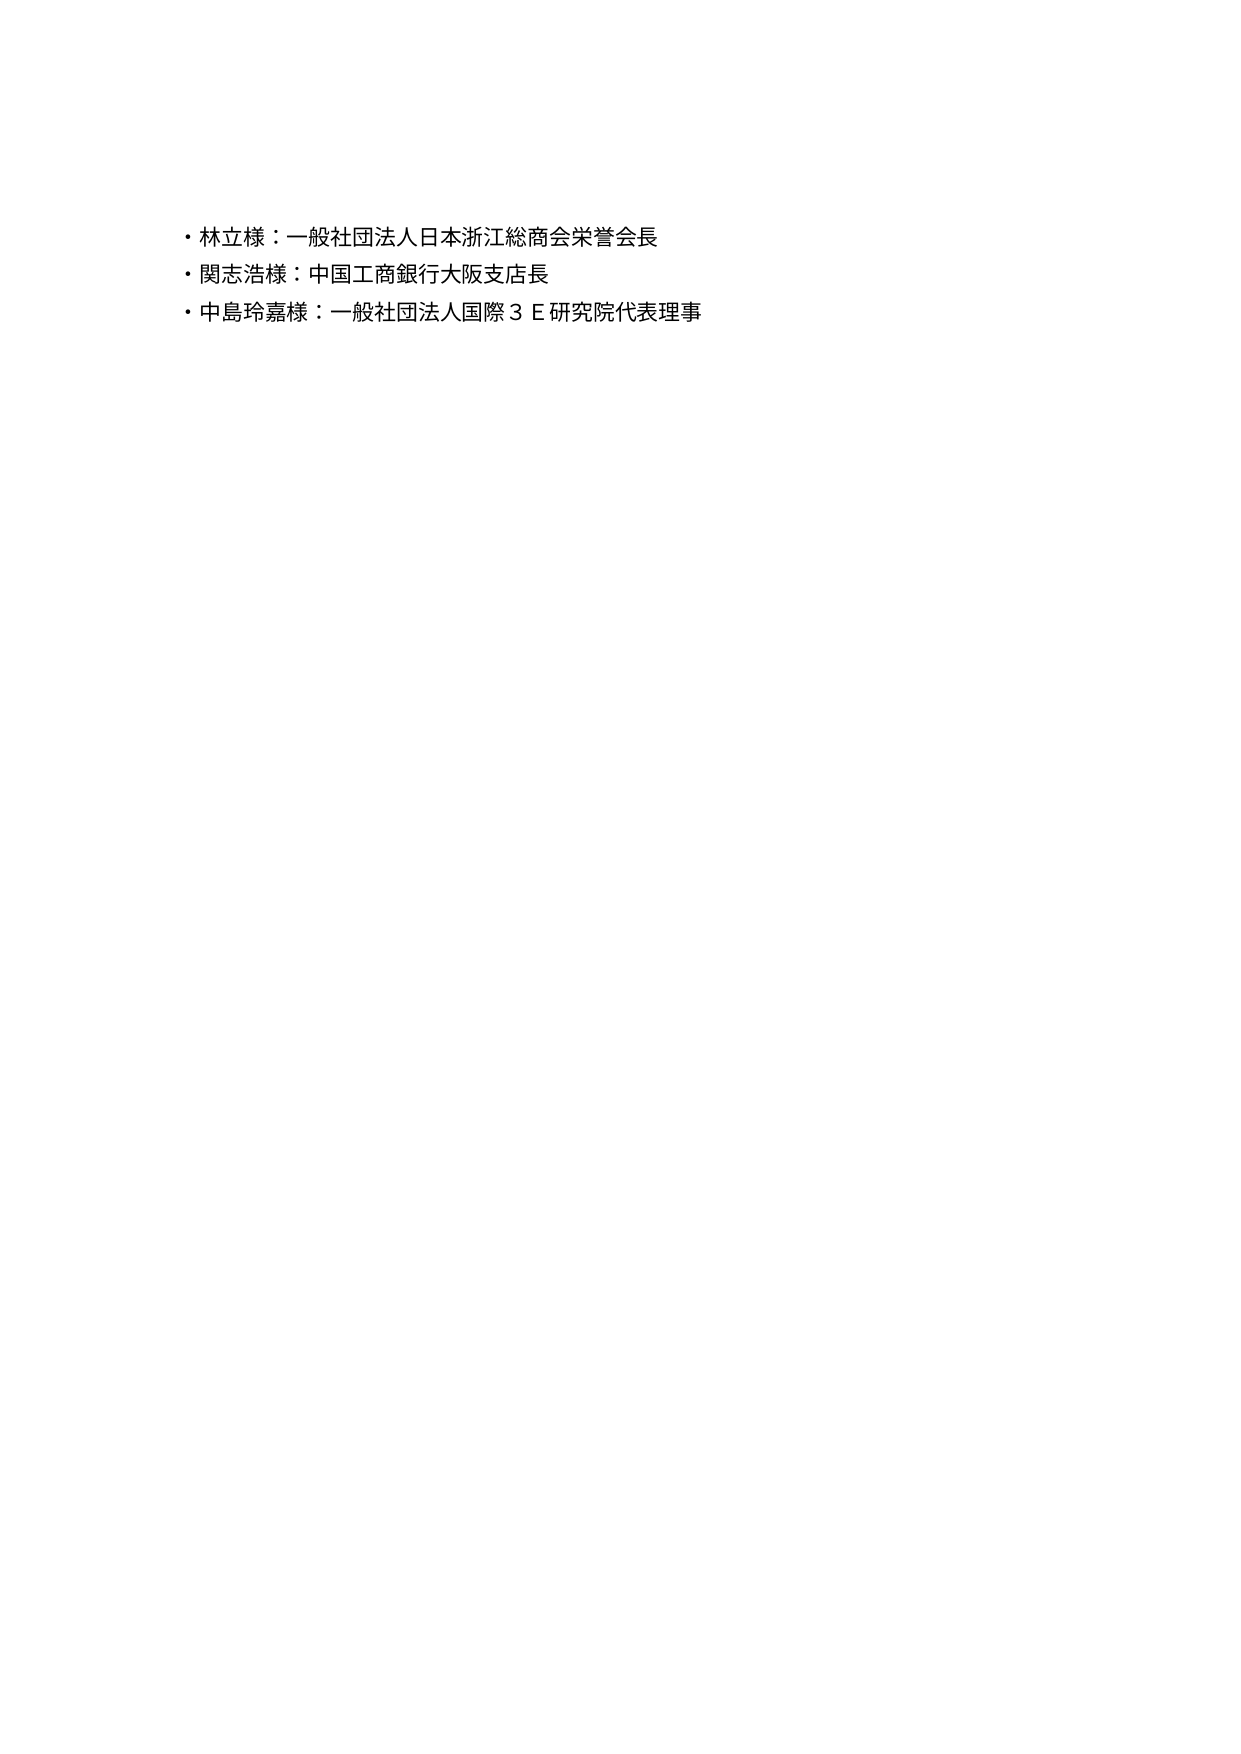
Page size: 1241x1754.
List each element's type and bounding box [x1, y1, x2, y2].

text [177, 217, 1063, 329]
